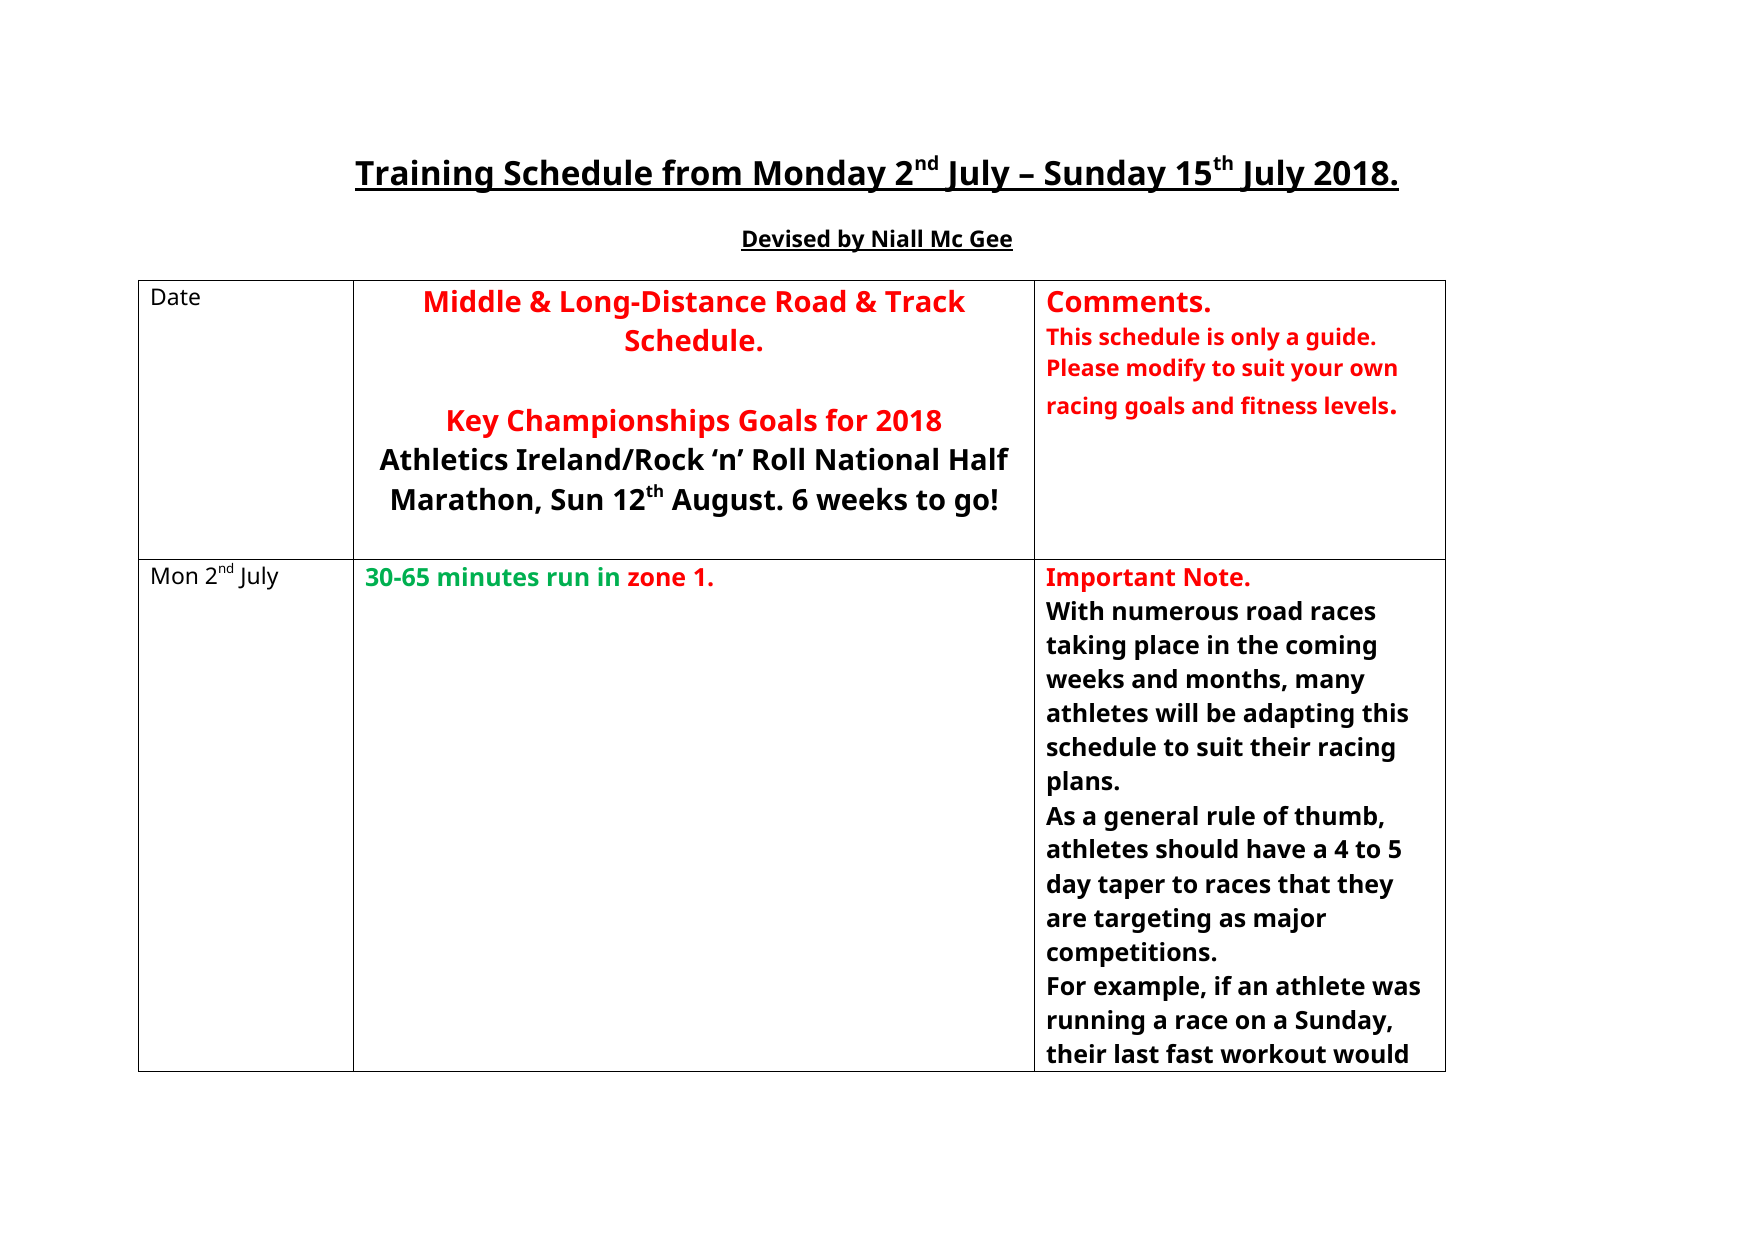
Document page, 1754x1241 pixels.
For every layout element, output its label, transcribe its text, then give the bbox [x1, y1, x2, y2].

text Devised by Niall Mc Gee [150, 223, 1604, 254]
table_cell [354, 560, 1034, 1071]
table_header Comments. This schedule is only a guide. Please modify to suit your own racing goals and fitness levels. [1035, 281, 1445, 559]
text Training Schedule from Monday 2nd July – Sunday 15th July 2018. [150, 150, 1604, 195]
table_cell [1035, 560, 1445, 1071]
table_header Date [139, 281, 353, 559]
table_cell Mon 2nd July [139, 560, 353, 1071]
table_header Middle & Long-Distance Road & Track Schedule. Key Championships Goals for 2018 Athletics Ireland/Rock ‘n’ Roll National Half Marathon, Sun 12th August. 6 weeks to go! [354, 281, 1034, 559]
